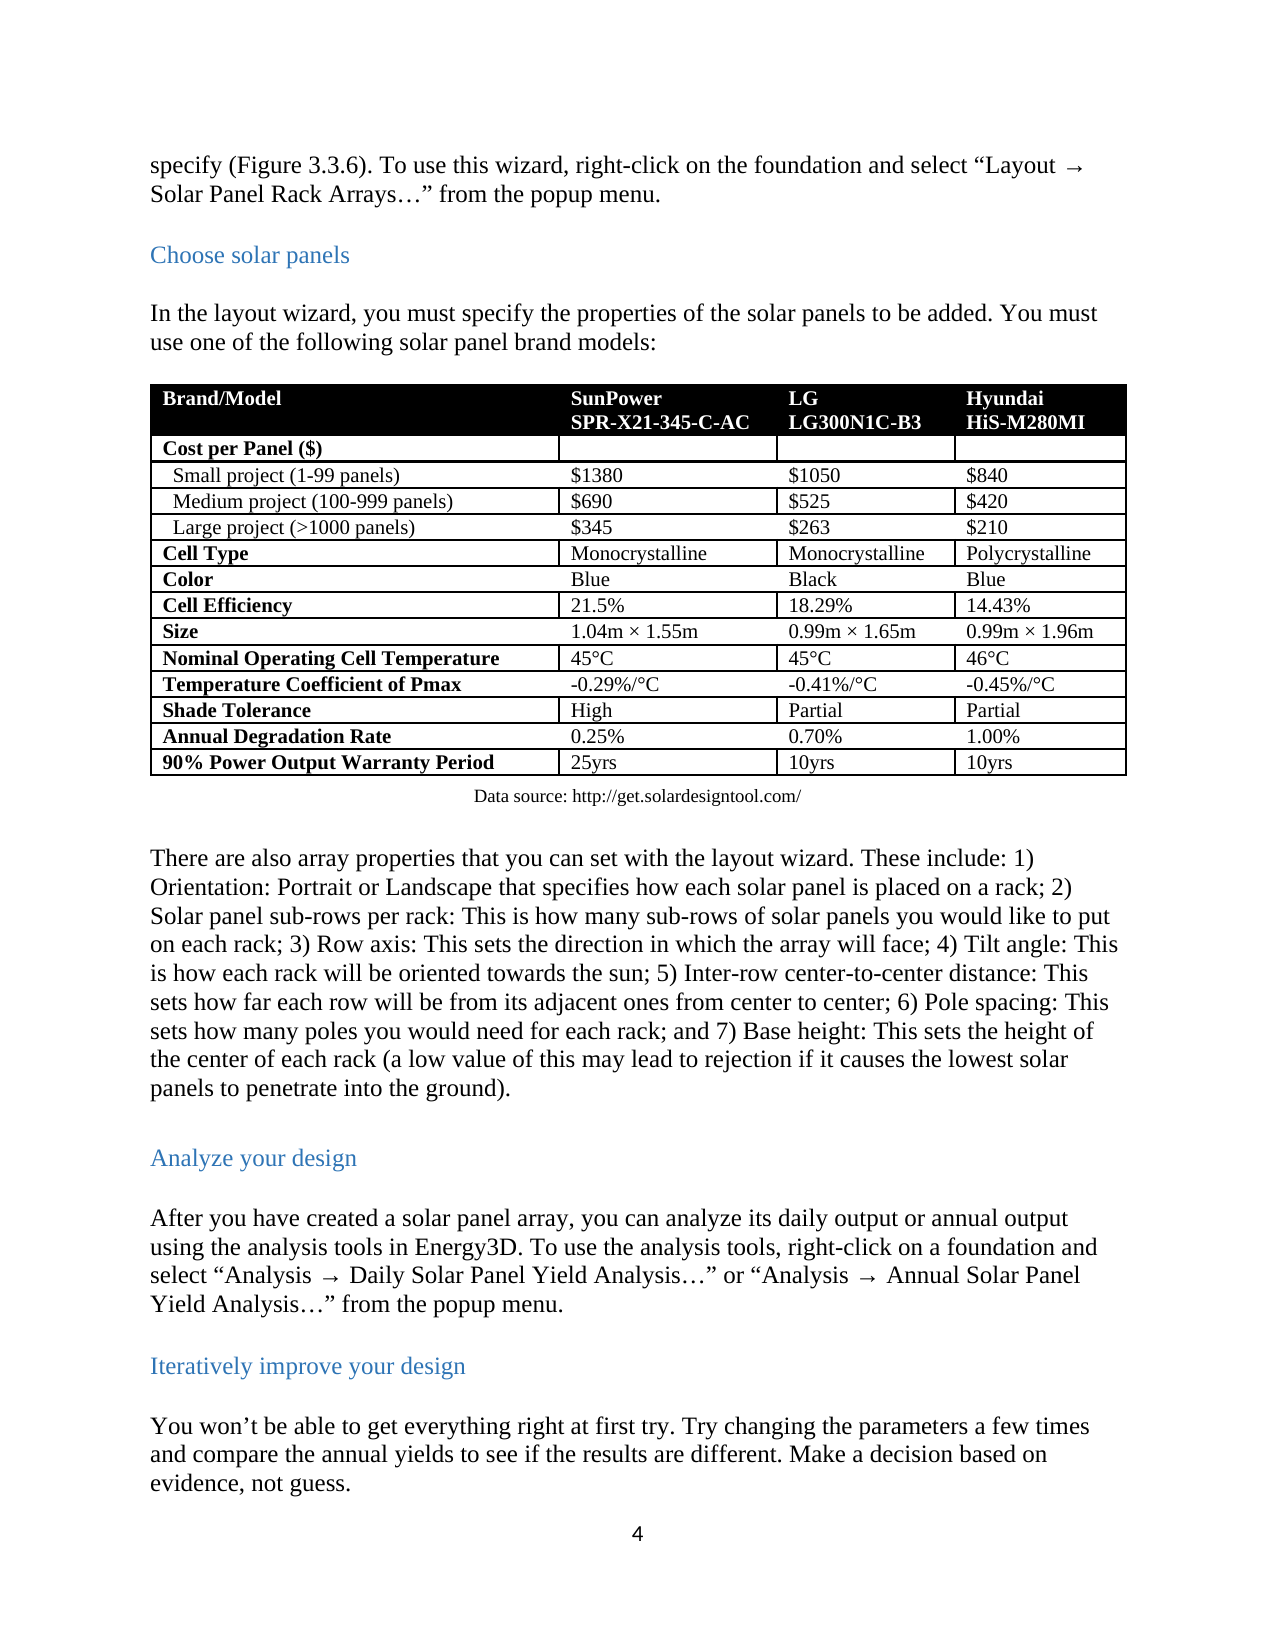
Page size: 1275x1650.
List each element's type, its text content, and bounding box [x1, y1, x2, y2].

table_cell 25yrs [560, 750, 776, 774]
text After you have created a solar panel array, you can analyze its daily output or annual output using the analysis tools in Energy3D. To use the analysis tools, right-click on a foundation and select “Analysis → Daily Solar Panel Yield Analysis…” or “Analysis → Annual Solar Panel Yield Analysis…” from the popup menu. [150, 1203, 1125, 1318]
table_header Hyundai HiS-M280MI [955, 386, 1125, 434]
table_cell 10yrs [778, 750, 954, 774]
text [150, 150, 1125, 207]
table_cell Nominal Operating Cell Temperature [152, 646, 558, 669]
table_cell [560, 436, 776, 460]
table_cell 0.70% [777, 724, 955, 748]
table_cell -0.29%/°C [559, 672, 777, 696]
table_cell Color [152, 567, 559, 591]
subtitle Analyze your design [150, 1143, 1125, 1172]
table_cell 46°C [956, 646, 1125, 669]
text You won’t be able to get everything right at first try. Try changing the parameters a few times and compare the annual yields to see if the results are different. Make a decision based on evidence, not guess. [150, 1411, 1125, 1497]
subtitle Choose solar panels [150, 240, 1125, 269]
table_cell Monocrystalline [778, 541, 954, 565]
table_cell $525 [778, 489, 954, 513]
table_cell Cell Type [152, 541, 558, 565]
text In the layout wizard, you must specify the properties of the solar panels to be added. You must use one of the following solar panel brand models: [150, 298, 1125, 355]
table_cell $345 [559, 515, 777, 539]
table_cell Blue [559, 567, 777, 591]
table_cell $690 [560, 489, 776, 513]
table_cell 0.99m × 1.96m [955, 619, 1125, 643]
table_cell Shade Tolerance [152, 698, 558, 722]
text Data source: http://get.solardesigntool.com/ [150, 784, 1125, 806]
table_cell 90% Power Output Warranty Period [152, 750, 558, 774]
table_cell Large project (>1000 panels) [152, 515, 559, 539]
subtitle Iteratively improve your design [150, 1351, 1125, 1380]
table_cell Partial [778, 698, 954, 722]
table_cell Black [777, 567, 955, 591]
table_cell [956, 436, 1125, 460]
table_cell Temperature Coefficient of Pmax [152, 672, 559, 696]
table_cell Monocrystalline [560, 541, 776, 565]
table_cell $210 [955, 515, 1125, 539]
table_header Brand/Model [152, 386, 559, 434]
table_cell $420 [956, 489, 1125, 513]
table_cell -0.41%/°C [777, 672, 955, 696]
table_header LG LG300N1C-B3 [777, 386, 955, 434]
table_cell Cost per Panel ($) [152, 436, 558, 460]
table_cell 14.43% [956, 593, 1125, 617]
table_cell Cell Efficiency [152, 593, 558, 617]
table_cell Blue [955, 567, 1125, 591]
table_cell 0.25% [559, 724, 777, 748]
table_cell $1380 [559, 463, 777, 487]
table_header SunPower SPR-X21-345-C-AC [559, 386, 777, 434]
table_cell 0.99m × 1.65m [777, 619, 955, 643]
table_cell $263 [777, 515, 955, 539]
table_cell 1.04m × 1.55m [559, 619, 777, 643]
table_cell $840 [955, 463, 1125, 487]
table_cell High [560, 698, 776, 722]
table_cell Annual Degradation Rate [152, 724, 559, 748]
table_cell 21.5% [560, 593, 776, 617]
table_cell 45°C [560, 646, 776, 669]
table_cell 18.29% [778, 593, 954, 617]
table_cell 45°C [778, 646, 954, 669]
table_cell Polycrystalline [956, 541, 1125, 565]
table_cell Size [152, 619, 559, 643]
table_cell Small project (1-99 panels) [152, 463, 559, 487]
table_cell Partial [956, 698, 1125, 722]
table_cell 10yrs [956, 750, 1125, 774]
table_cell 1.00% [955, 724, 1125, 748]
text There are also array properties that you can set with the layout wizard. These include: 1) Orientation: Portrait or Landscape that specifies how each solar panel is placed on a rack; 2) Solar panel sub-rows per rack: This is how many sub-rows of solar panels you would like to put on each rack; 3) Row axis: This sets the direction in which the array will face; 4) Tilt angle: This is how each rack will be oriented towards the sun; 5) Inter-row center-to-center distance: This sets how far each row will be from its adjacent ones from center to center; 6) Pole spacing: This sets how many poles you would need for each rack; and 7) Base height: This sets the height of the center of each rack (a low value of this may lead to rejection if it causes the lowest solar panels to penetrate into the ground). [150, 843, 1125, 1102]
table_cell [778, 436, 954, 460]
table_cell -0.45%/°C [955, 672, 1125, 696]
table_cell Medium project (100-999 panels) [152, 489, 558, 513]
table_cell $1050 [777, 463, 955, 487]
